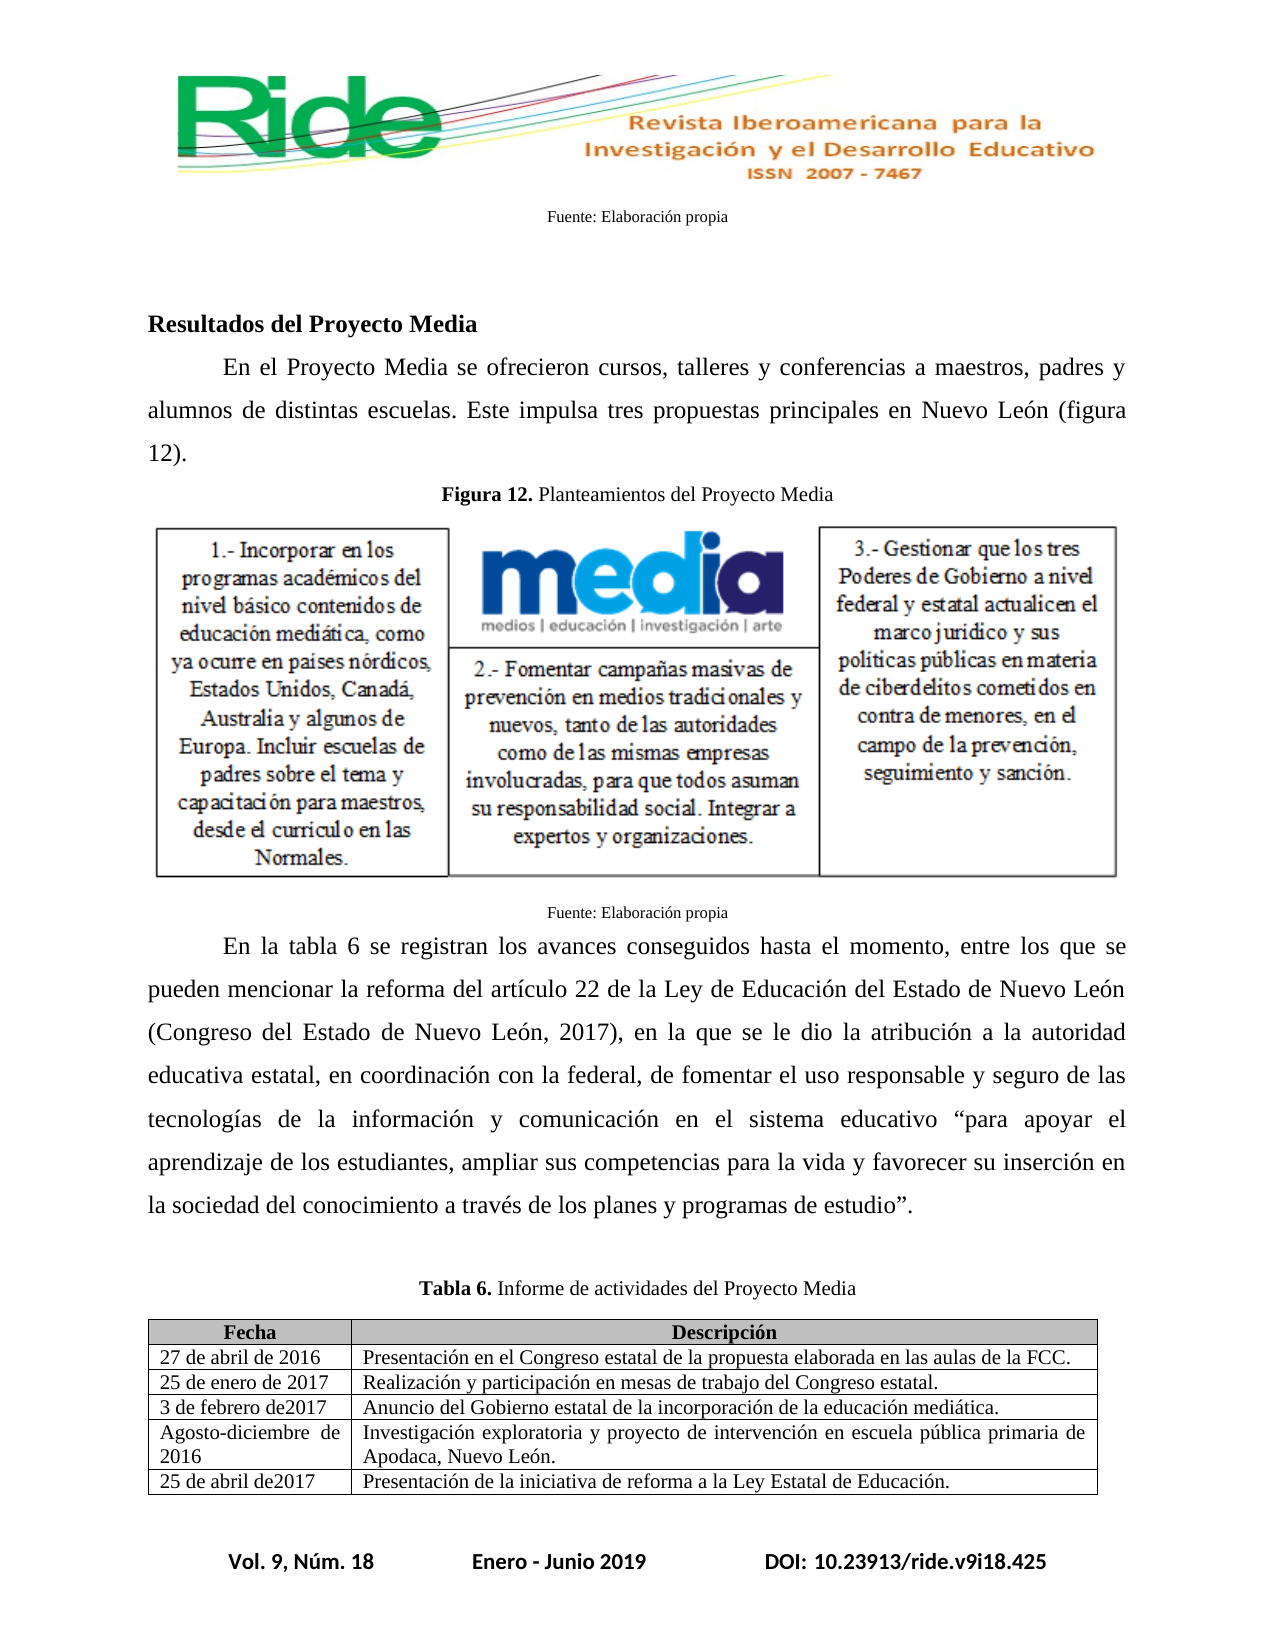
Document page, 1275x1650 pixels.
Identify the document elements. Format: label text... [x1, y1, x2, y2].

table_cell 3 de febrero de2017 [149, 1395, 351, 1419]
table_cell 25 de abril de2017 [149, 1470, 351, 1493]
table_cell 25 de enero de 2017 [149, 1370, 351, 1394]
table_header Fecha [149, 1320, 351, 1344]
text Figura 12. Planteamientos del Proyecto MediaFuente: Elaboración propia [148, 893, 1127, 922]
picture [147, 519, 1128, 893]
table_cell Presentación en el Congreso estatal de la propuesta elaborada en las aulas de la FCC. [352, 1345, 1097, 1369]
table_header Descripción [352, 1320, 1097, 1344]
text En el Proyecto Media se ofrecieron cursos, talleres y conferencias a maestros, padres y alumnos de distintas escuelas. Este impulsa tres propuestas principales en Nuevo León (figura 12). [148, 352, 1127, 467]
table_cell Presentación de la iniciativa de reforma a la Ley Estatal de Educación. [352, 1470, 1097, 1493]
table_cell Anuncio del Gobierno estatal de la incorporación de la educación mediática. [352, 1395, 1097, 1419]
text En la tabla 6 se registran los avances conseguidos hasta el momento, entre los que se pueden mencionar la reforma del artículo 22 de la Ley de Educación del Estado de Nuevo León (Congreso del Estado de Nuevo León, 2017), en la que se le dio la atribución a la autoridad educativa estatal, en coordinación con la federal, de fomentar el uso responsable y seguro de las tecnologías de la información y comunicación en el sistema educativo “para apoyar el aprendizaje de los estudiantes, ampliar sus competencias para la vida y favorecer su inserción en la sociedad del conocimiento a través de los planes y programas de estudio”. [148, 931, 1127, 1219]
text Tabla 6. Informe de actividades del Proyecto Media [148, 1276, 1127, 1300]
picture [177, 75, 1098, 183]
table_cell Realización y participación en mesas de trabajo del Congreso estatal. [352, 1370, 1097, 1394]
text Figura 12. Planteamientos del Proyecto MediaFuente: Elaboración propia [148, 482, 1127, 519]
table_cell 27 de abril de 2016 [149, 1345, 351, 1369]
table_cell Investigación exploratoria y proyecto de intervención en escuela pública primaria de Apodaca, Nuevo León. [352, 1420, 1097, 1468]
subtitle Resultados del Proyecto Media [148, 309, 1127, 338]
text Fuente: Elaboración propia [148, 207, 1127, 226]
table_cell Agosto-diciembre de 2016 [149, 1420, 351, 1468]
